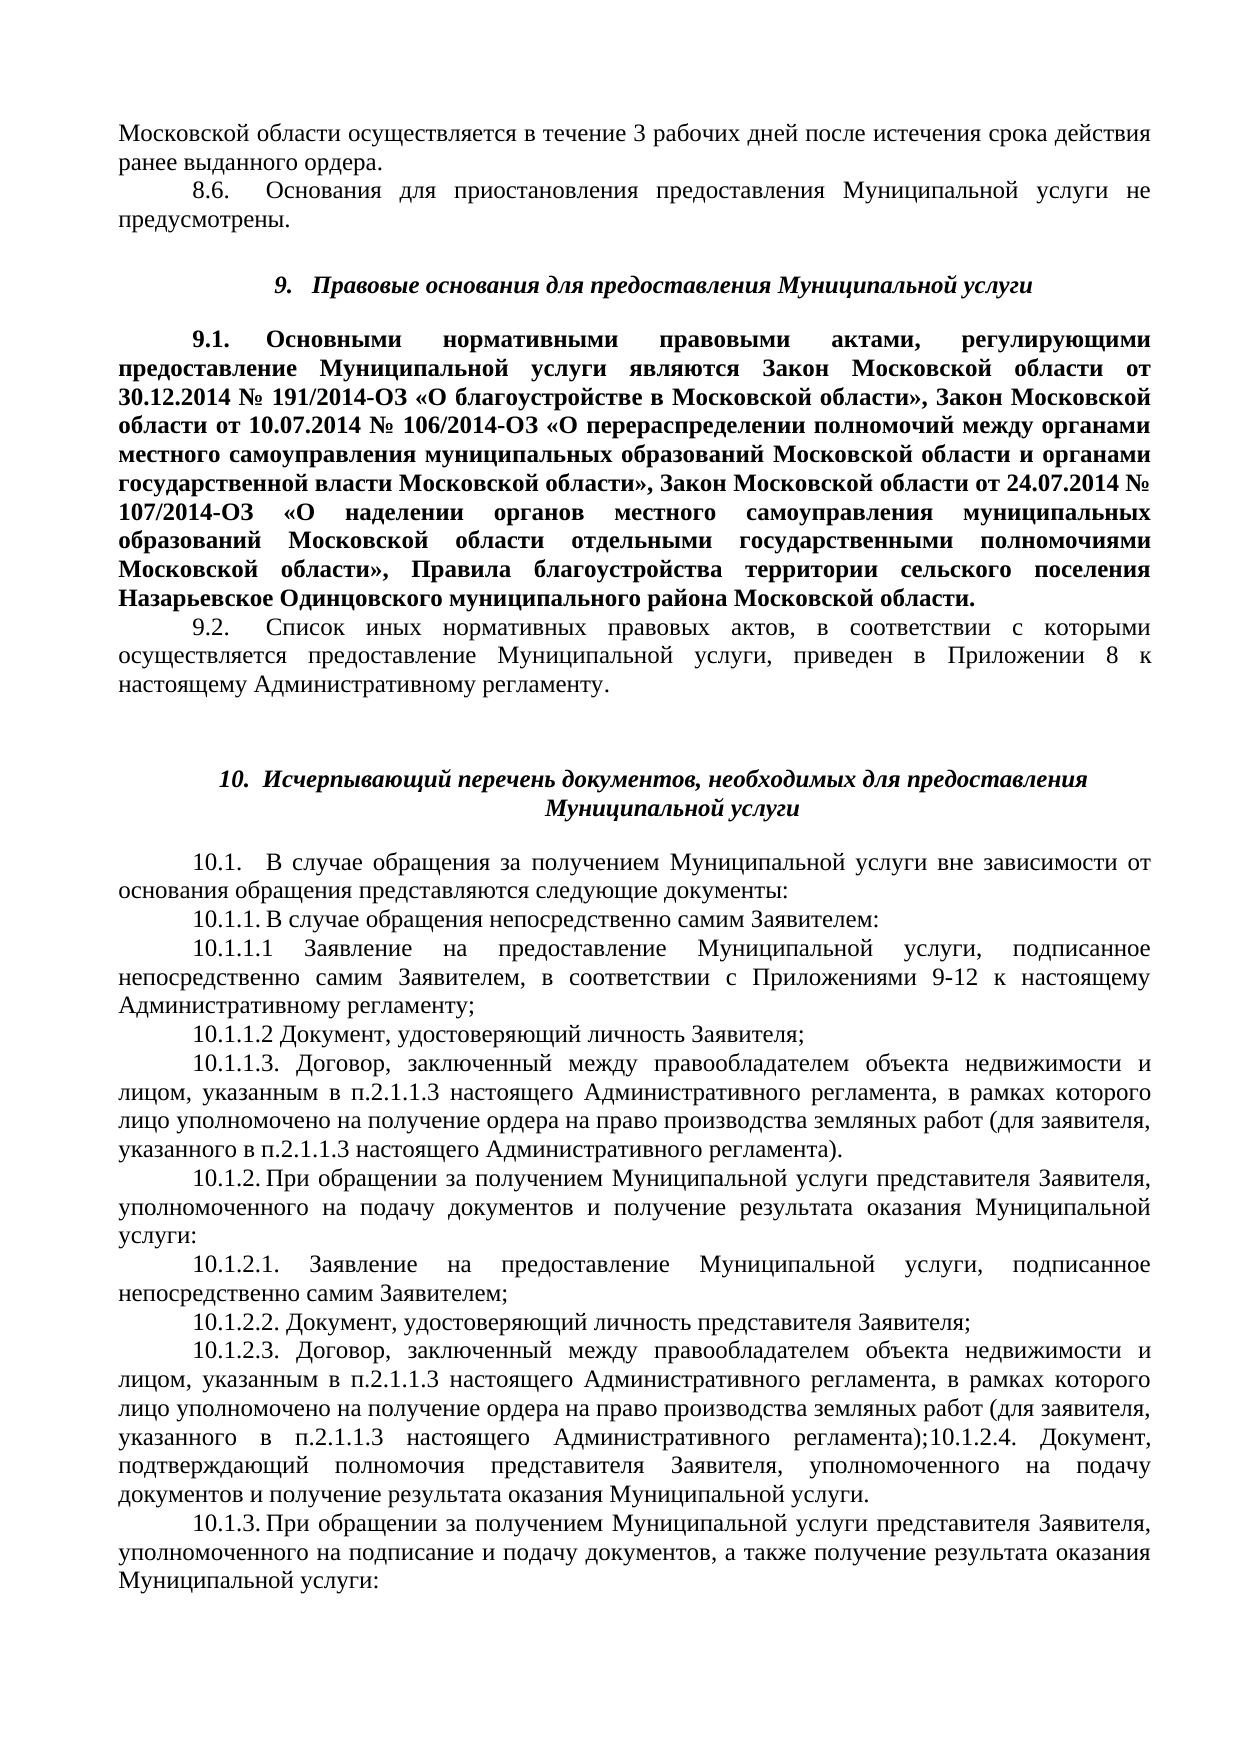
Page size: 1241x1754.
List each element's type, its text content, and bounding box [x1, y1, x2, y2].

list 10.1.2.2. Документ, удостоверяющий личность представителя Заявителя; [118, 1307, 1152, 1336]
list Основными нормативными правовыми актами, регулирующими предоставление Муниципальной услуги являются Закон Московской области от 30.12.2014 № 191/2014-ОЗ «О благоустройстве в Московской области», Закон Московской области от 10.07.2014 № 106/2014-ОЗ «О перераспределении полномочий между органами местного самоуправления муниципальных образований Московской области и органами государственной власти Московской области», Закон Московской области от 24.07.2014 № 107/2014-ОЗ «О наделении органов местного самоуправления муниципальных образований Московской области отдельными государственными полномочиями Московской области», Правила благоустройства территории сельского поселения Назарьевское Одинцовского муниципального района Московской области. [118, 324, 1152, 612]
list При обращении за получением Муниципальной услуги представителя Заявителя, уполномоченного на подачу документов и получение результата оказания Муниципальной услуги: [118, 1163, 1152, 1249]
list 10.1.2.3. Договор, заключенный между правообладателем объекта недвижимости и лицом, указанным в п.2.1.1.3 настоящего Административного регламента, в рамках которого лицо уполномочено на получение ордера на право производства земляных работ (для заявителя, указанного в п.2.1.1.3 настоящего Административного регламента);10.1.2.4. Документ, подтверждающий полномочия представителя Заявителя, уполномоченного на подачу документов и получение результата оказания Муниципальной услуги. [118, 1336, 1152, 1508]
list 10.1.2.1. Заявление на предоставление Муниципальной услуги, подписанное непосредственно самим Заявителем; [118, 1249, 1152, 1307]
list 10.1.1.3. Договор, заключенный между правообладателем объекта недвижимости и лицом, указанным в п.2.1.1.3 настоящего Административного регламента, в рамках которого лицо уполномочено на получение ордера на право производства земляных работ (для заявителя, указанного в п.2.1.1.3 настоящего Административного регламента). [118, 1048, 1152, 1163]
list 10.1.1.1 Заявление на предоставление Муниципальной услуги, подписанное непосредственно самим Заявителем, в соответствии с Приложениями 9-12 к настоящему Административному регламенту; [118, 933, 1152, 1019]
list 10.1.1.2 Документ, удостоверяющий личность Заявителя; [118, 1019, 1152, 1048]
list При обращении за получением Муниципальной услуги представителя Заявителя, уполномоченного на подписание и подачу документов, а также получение результата оказания Муниципальной услуги: [118, 1508, 1152, 1594]
list В случае обращения непосредственно самим Заявителем: [118, 904, 1152, 933]
list Список иных нормативных правовых актов, в соответствии с которыми осуществляется предоставление Муниципальной услуги, приведен в Приложении 8 к настоящему Административному регламенту. [118, 612, 1152, 698]
list Исчерпывающий перечень документов, необходимых для предоставления Муниципальной услуги [156, 764, 1152, 822]
list Правовые основания для предоставления Муниципальной услуги [156, 271, 1152, 299]
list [118, 118, 1152, 176]
list Основания для приостановления предоставления Муниципальной услуги не предусмотрены. [118, 176, 1152, 233]
list В случае обращения за получением Муниципальной услуги вне зависимости от основания обращения представляются следующие документы: [118, 847, 1152, 904]
